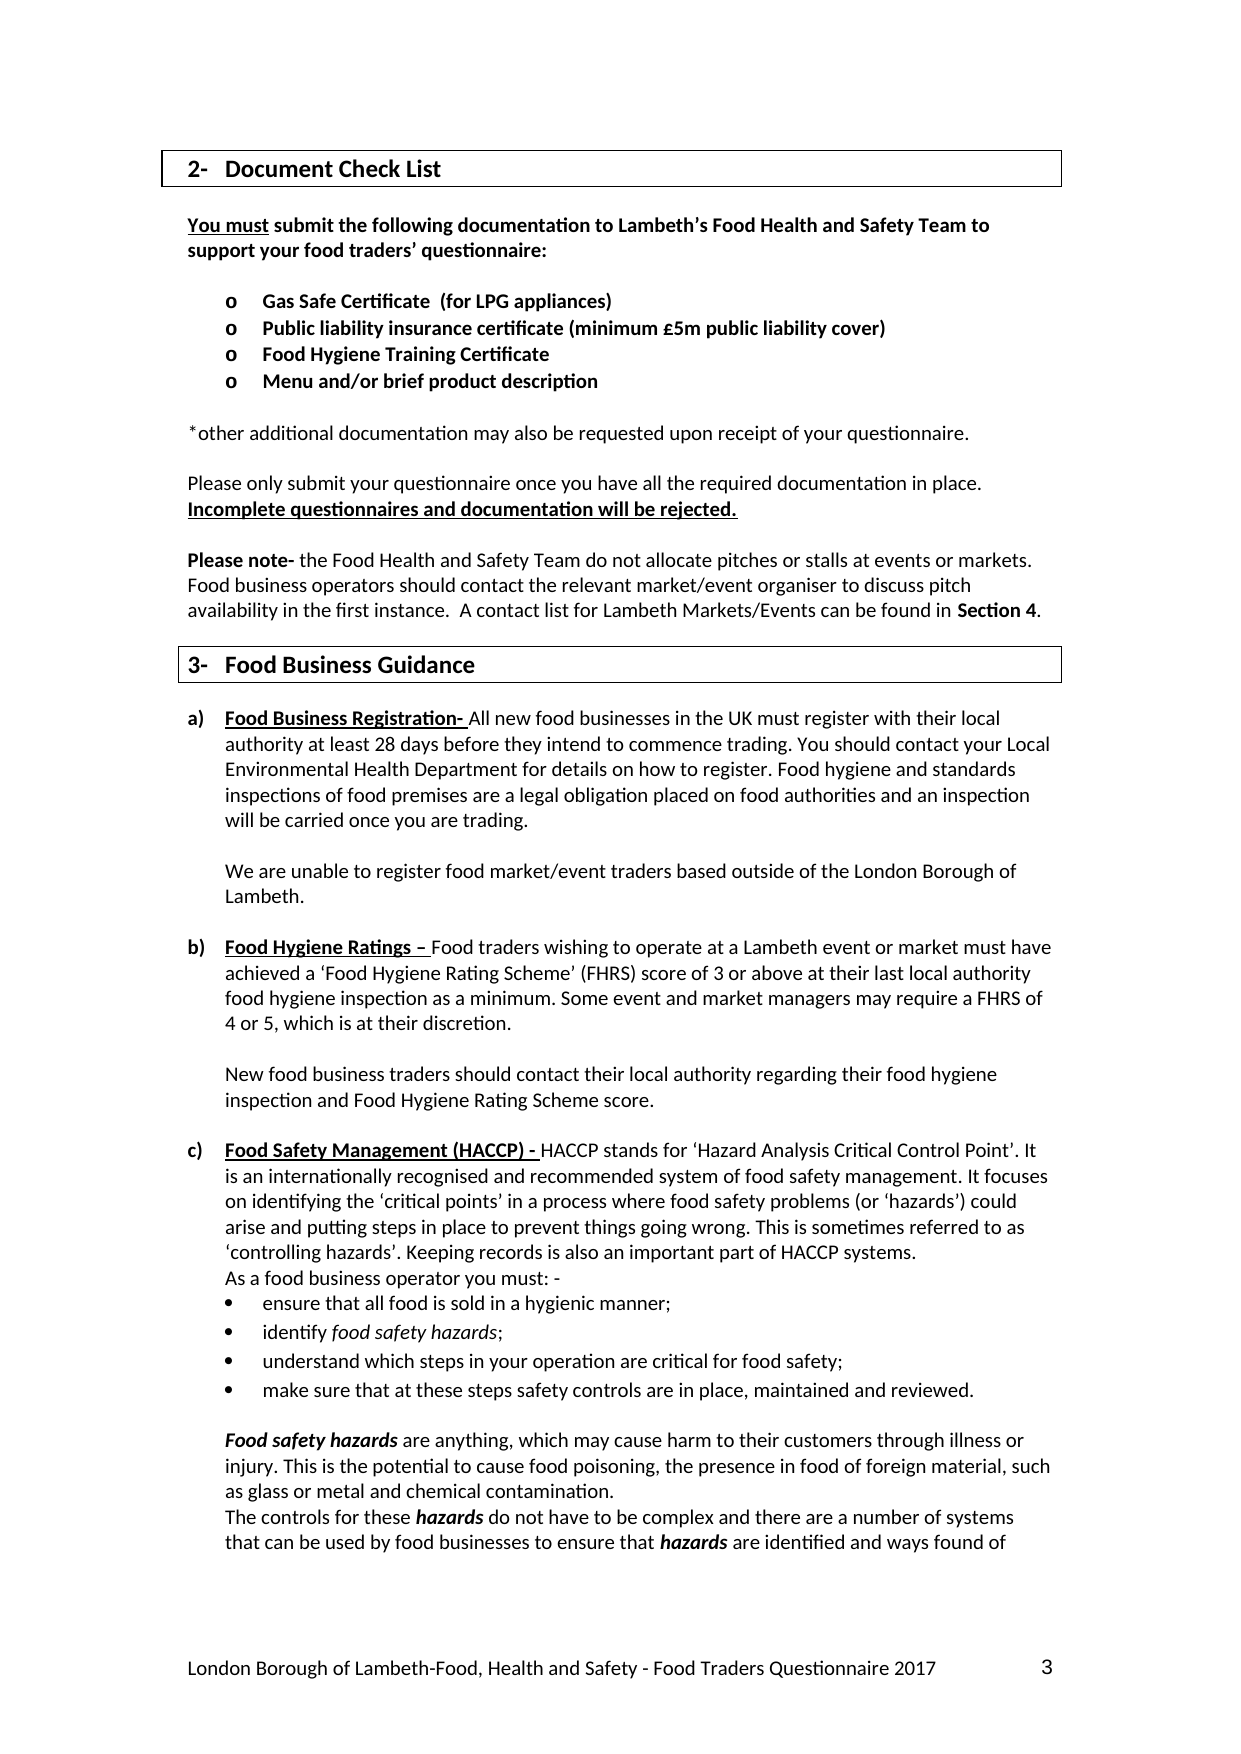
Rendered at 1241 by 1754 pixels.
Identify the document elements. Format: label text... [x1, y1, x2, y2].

list understand which steps in your operation are critical for food safety; [225, 1348, 1053, 1374]
list make sure that at these steps safety controls are in place, maintained and reviewed. [225, 1378, 1053, 1403]
list Food Safety Management (HACCP) - HACCP stands for ‘Hazard Analysis Critical Control Point’. It is an internationally recognised and recommended system of food safety management. It focuses on identifying the ‘critical points’ in a process where food safety problems (or ‘hazards’) could arise and putting steps in place to prevent things going wrong. This is sometimes referred to as ‘controlling hazards’. Keeping records is also an important part of HACCP systems. [187, 1138, 1053, 1265]
text We are unable to register food market/event traders based outside of the London Borough of Lambeth. [225, 858, 1053, 909]
list Food Business Registration- All new food businesses in the UK must register with their local authority at least 28 days before they intend to commence trading. You should contact your Local Environmental Health Department for details on how to register. Food hygiene and standards inspections of food premises are a legal obligation placed on food authorities and an inspection will be carried once you are trading. [187, 706, 1053, 833]
list ensure that all food is sold in a hygienic manner; [225, 1290, 1053, 1316]
list Food Business Guidance [179, 647, 1061, 682]
list Document Check List [163, 151, 1061, 186]
list Food Hygiene Ratings – Food traders wishing to operate at a Lambeth event or market must have achieved a ‘Food Hygiene Rating Scheme’ (FHRS) score of 3 or above at their last local authority food hygiene inspection as a minimum. Some event and market managers may require a FHRS of 4 or 5, which is at their discretion. [187, 934, 1053, 1036]
text Food safety hazards are anything, which may cause harm to their customers through illness or injury. This is the potential to cause food poisoning, the presence in food of foreign material, such as glass or metal and chemical contamination. [225, 1428, 1053, 1504]
list identify food safety hazards; [225, 1319, 1053, 1345]
list Menu and/or brief product description [225, 368, 1053, 394]
text Please only submit your questionnaire once you have all the required documentation in place. Incomplete questionnaires and documentation will be rejected. [187, 471, 1053, 521]
list Food Hygiene Training Certificate [225, 341, 1053, 368]
list Gas Safe Certificate (for LPG appliances) [225, 288, 1053, 315]
text As a food business operator you must: - [225, 1265, 1053, 1290]
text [225, 1504, 1053, 1555]
list Public liability insurance certificate (minimum £5m public liability cover) [225, 315, 1053, 341]
text *other additional documentation may also be requested upon receipt of your questionnaire. [187, 420, 1053, 445]
text New food business traders should contact their local authority regarding their food hygiene inspection and Food Hygiene Rating Scheme score. [225, 1061, 1053, 1112]
text You must submit the following documentation to Lambeth’s Food Health and Safety Team to support your food traders’ questionnaire: [187, 212, 1053, 263]
text Please note- the Food Health and Safety Team do not allocate pitches or stalls at events or markets. Food business operators should contact the relevant market/event organiser to discuss pitch availability in the first instance. A contact list for Lambeth Markets/Events can be found in Section 4. [187, 547, 1053, 623]
